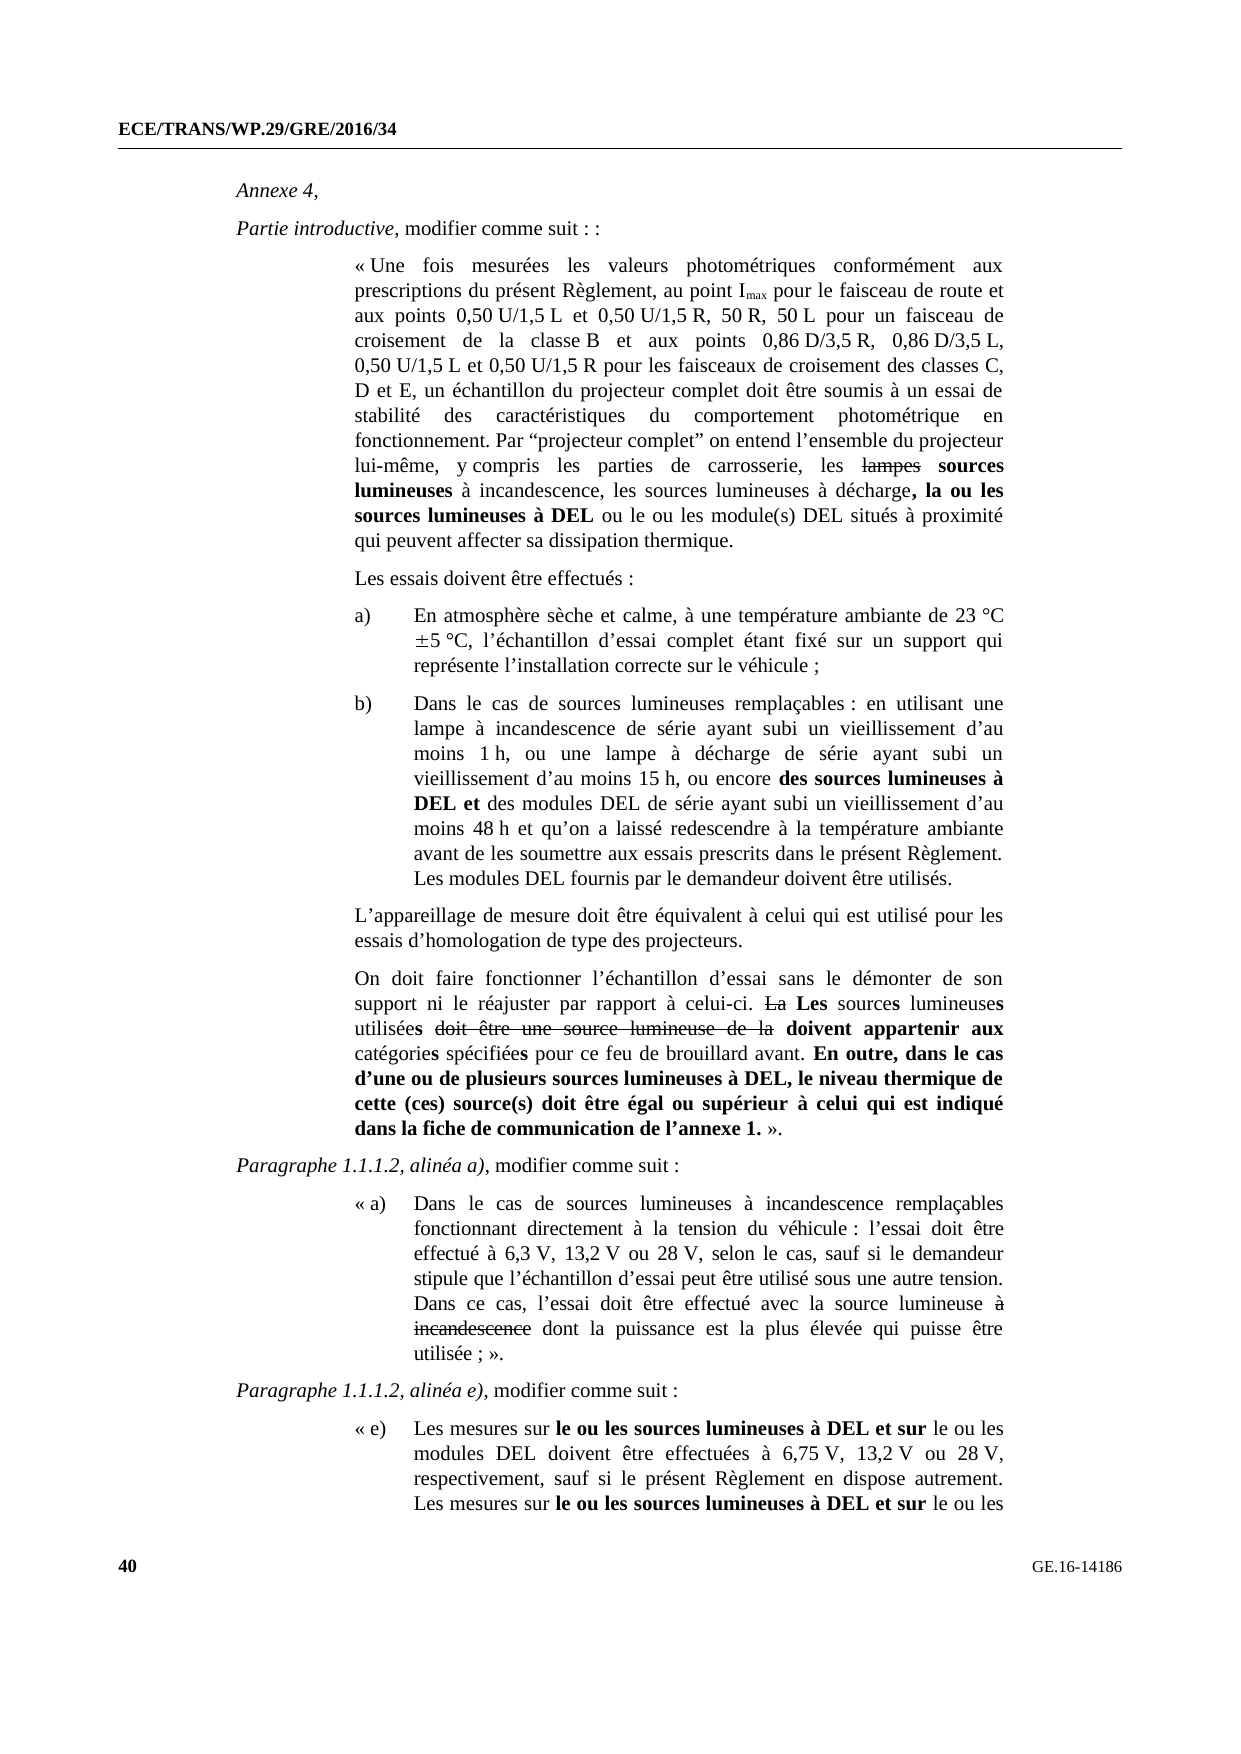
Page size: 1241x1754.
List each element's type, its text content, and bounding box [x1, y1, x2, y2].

text b) Dans le cas de sources lumineuses remplaçables : en utilisant une lampe à incandescence de série ayant subi un vieillissement d’au moins 1 h, ou une lampe à décharge de série ayant subi un vieillissement d’au moins 15 h, ou encore des sources lumineuses à DEL et des modules DEL de série ayant subi un vieillissement d’au moins 48 h et qu’on a laissé redescendre à la température ambiante avant de les soumettre aux essais prescrits dans le présent Règlement. Les modules DEL fournis par le demandeur doivent être utilisés. [354, 690, 1004, 890]
text Annexe 4, [236, 177, 1004, 202]
text Les essais doivent être effectués : [354, 565, 1004, 590]
text L’appareillage de mesure doit être équivalent à celui qui est utilisé pour les essais d’homologation de type des projecteurs. [354, 902, 1004, 952]
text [354, 1415, 1004, 1515]
text On doit faire fonctionner l’échantillon d’essai sans le démonter de son support ni le réajuster par rapport à celui-ci. La Les sources lumineuses utilisées doit être une source lumineuse de la doivent appartenir aux catégories spécifiées pour ce feu de brouillard avant. En outre, dans le cas d’une ou de plusieurs sources lumineuses à DEL, le niveau thermique de cette (ces) source(s) doit être égal ou supérieur à celui qui est indiqué dans la fiche de communication de l’annexe 1. ». [354, 965, 1004, 1140]
text « a) Dans le cas de sources lumineuses à incandescence remplaçables fonctionnant directement à la tension du véhicule : l’essai doit être effectué à 6,3 V, 13,2 V ou 28 V, selon le cas, sauf si le demandeur stipule que l’échantillon d’essai peut être utilisé sous une autre tension. Dans ce cas, l’essai doit être effectué avec la source lumineuse à incandescence dont la puissance est la plus élevée qui puisse être utilisée ; ». [354, 1190, 1004, 1365]
text Paragraphe 1.1.1.2, alinéa a), modifier comme suit : [236, 1152, 1004, 1177]
text « Une fois mesurées les valeurs photométriques conformément aux prescriptions du présent Règlement, au point Imax pour le faisceau de route et aux points 0,50 U/1,5 L et 0,50 U/1,5 R, 50 R, 50 L pour un faisceau de croisement de la classe B et aux points 0,86 D/3,5 R, 0,86 D/3,5 L, 0,50 U/1,5 L et 0,50 U/1,5 R pour les faisceaux de croisement des classes C, D et E, un échantillon du projecteur complet doit être soumis à un essai de stabilité des caractéristiques du comportement photométrique en fonctionnement. Par “projecteur complet” on entend l’ensemble du projecteur lui-même, y compris les parties de carrosserie, les lampes sources lumineuses à incandescence, les sources lumineuses à décharge, la ou les sources lumineuses à DEL ou le ou les module(s) DEL situés à proximité qui peuvent affecter sa dissipation thermique. [354, 252, 1004, 552]
text a) En atmosphère sèche et calme, à une température ambiante de 23 °C 5 °C, l’échantillon d’essai complet étant fixé sur un support qui représente l’installation correcte sur le véhicule ; [354, 602, 1004, 677]
text Paragraphe 1.1.1.2, alinéa e), modifier comme suit : [236, 1377, 1004, 1402]
text Partie introductive, modifier comme suit : : [236, 215, 1004, 240]
